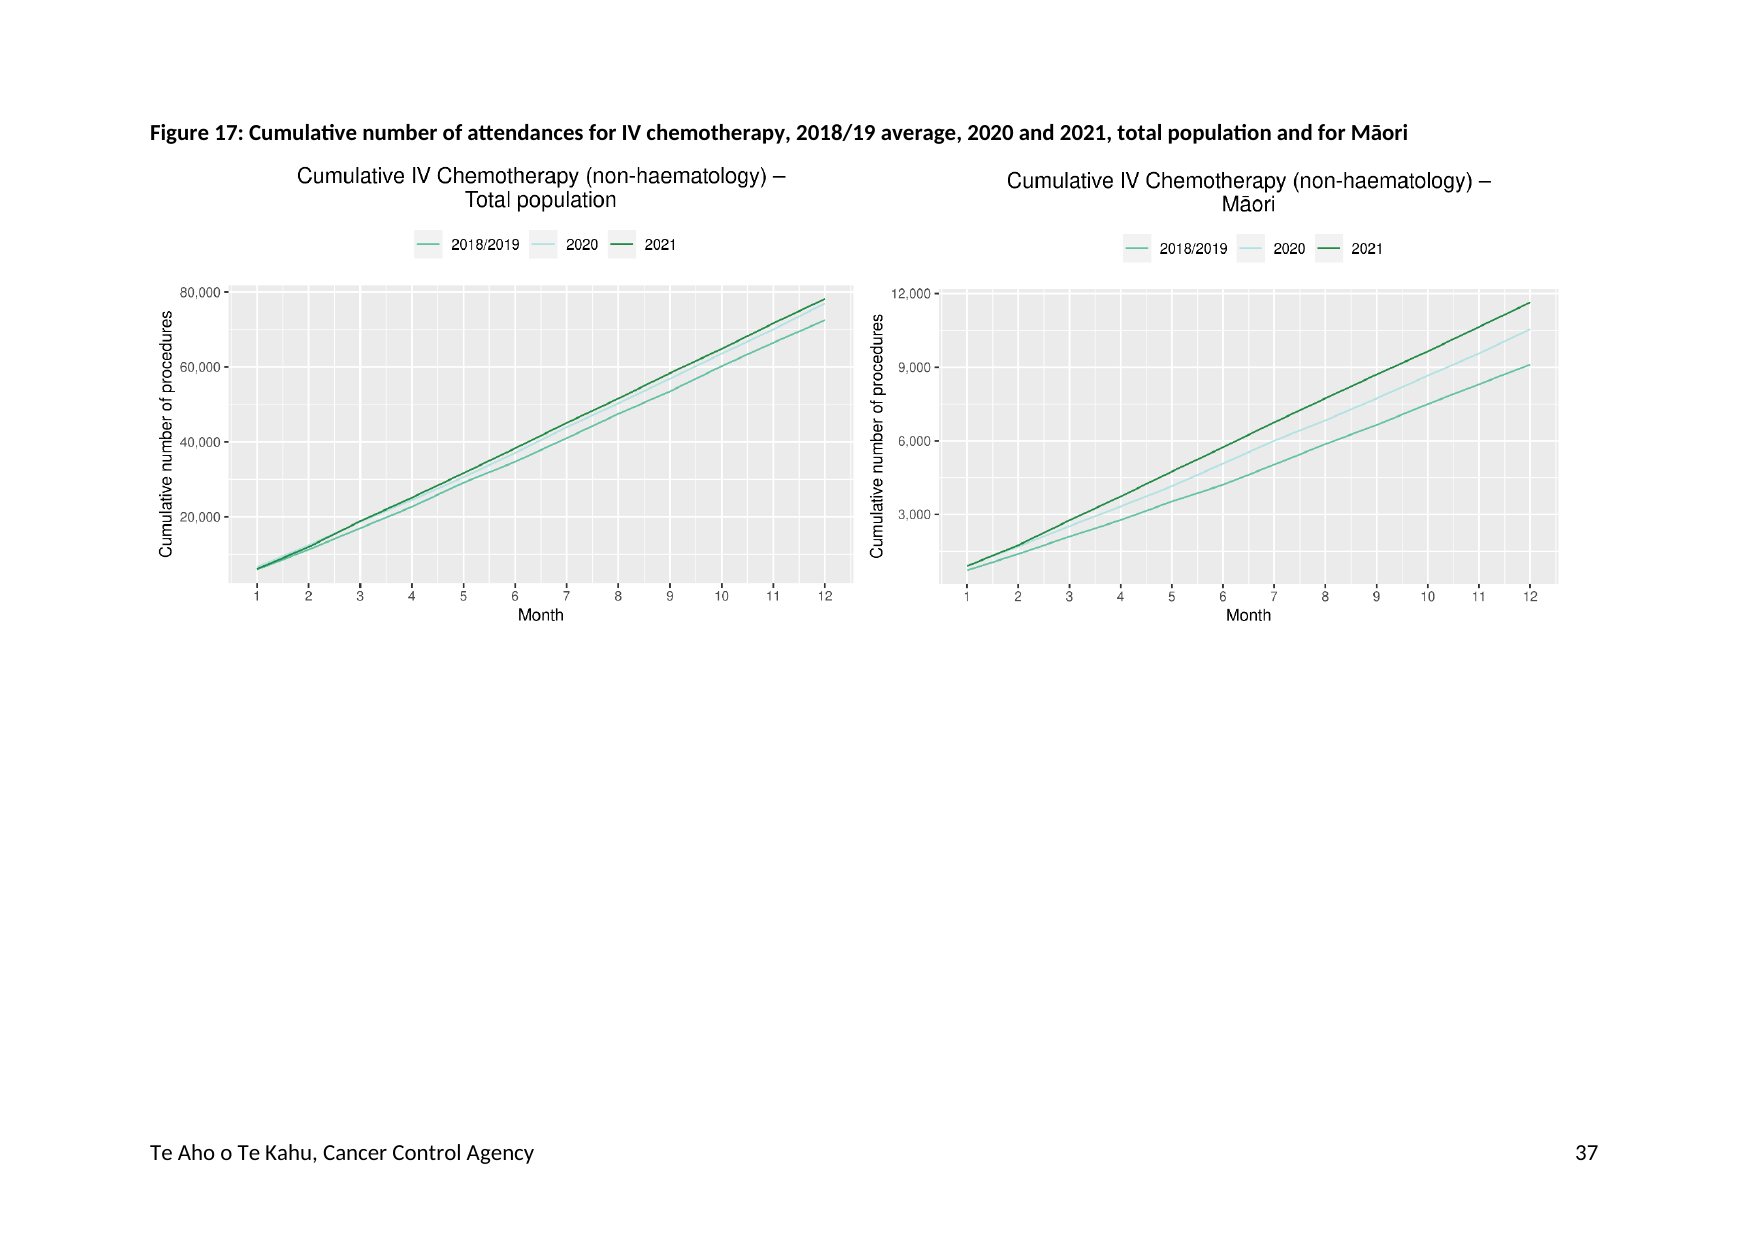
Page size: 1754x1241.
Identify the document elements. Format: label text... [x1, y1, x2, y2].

picture [150, 158, 1567, 633]
